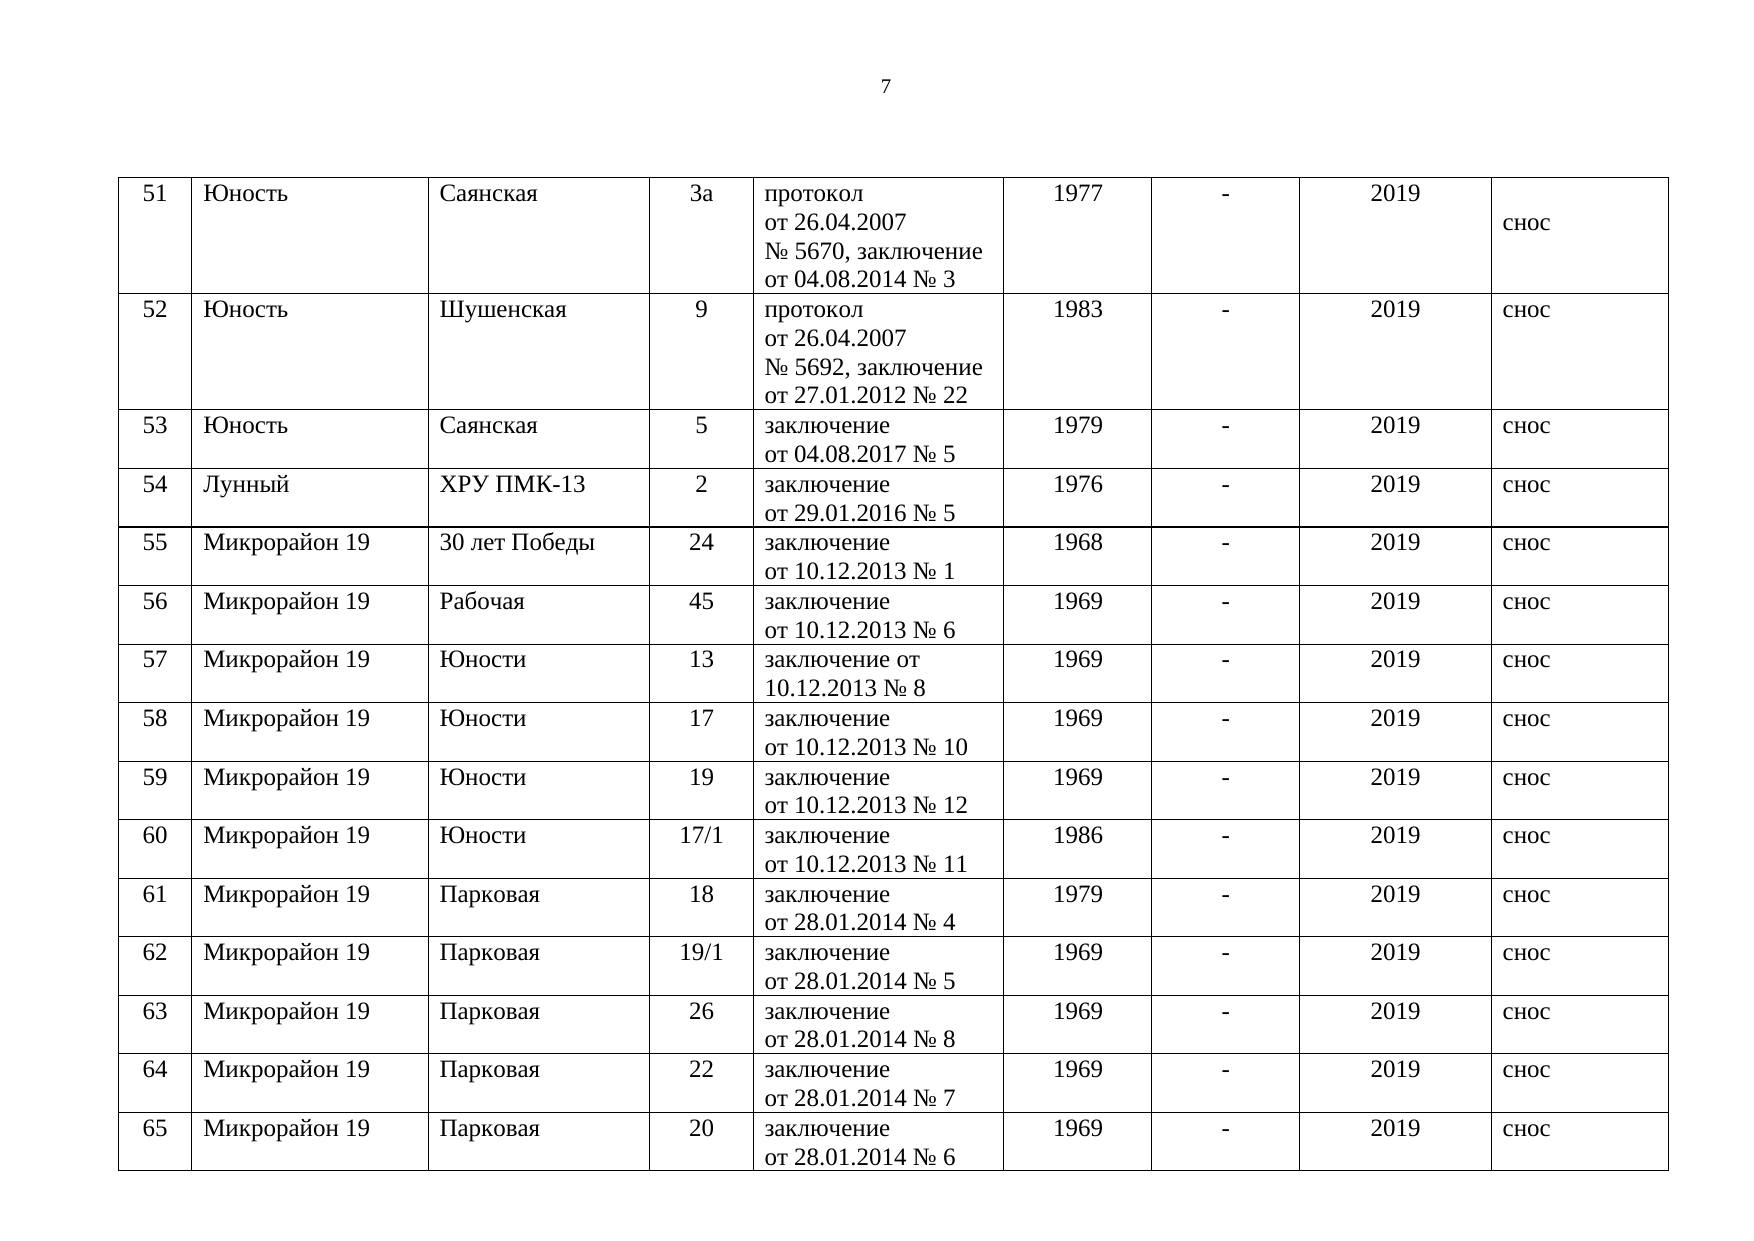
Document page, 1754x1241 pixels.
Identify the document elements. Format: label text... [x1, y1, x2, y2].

table_cell 5 [650, 410, 753, 468]
table_cell 60 [119, 820, 191, 878]
table_cell Юности [429, 703, 649, 761]
table_cell Юности [429, 645, 649, 702]
table_cell заключение от 10.12.2013 № 6 [754, 586, 1003, 643]
table_cell 2019 [1300, 469, 1491, 526]
table_cell заключение от 04.08.2017 № 5 [754, 410, 1003, 468]
table_cell 53 [119, 410, 191, 468]
table_cell снос [1492, 937, 1668, 995]
table_cell Микрорайон 19 [192, 586, 428, 643]
table_cell 1986 [1004, 820, 1151, 878]
table_cell Микрорайон 19 [192, 645, 428, 702]
table_cell заключение от 28.01.2014 № 7 [754, 1054, 1003, 1112]
table_cell Лунный [192, 469, 428, 526]
table_cell 59 [119, 762, 191, 819]
table_cell 2019 [1300, 1113, 1491, 1170]
table_cell 1969 [1004, 996, 1151, 1053]
table_cell - [1152, 528, 1299, 585]
table_cell - [1152, 469, 1299, 526]
table_cell заключение от 10.12.2013 № 11 [754, 820, 1003, 878]
table_cell - [1152, 1054, 1299, 1112]
table_cell 2019 [1300, 996, 1491, 1053]
table_cell 63 [119, 996, 191, 1053]
table_cell снос [1492, 1054, 1668, 1112]
table_cell снос [1492, 528, 1668, 585]
table_cell заключение от 28.01.2014 № 5 [754, 937, 1003, 995]
table_cell Саянская [429, 410, 649, 468]
table_cell 1979 [1004, 879, 1151, 936]
table_cell 2019 [1300, 703, 1491, 761]
table_cell Шушенская [429, 294, 649, 409]
table_cell Микрорайон 19 [192, 996, 428, 1053]
table_cell 56 [119, 586, 191, 643]
table_cell 2019 [1300, 294, 1491, 409]
table_cell снос [1492, 410, 1668, 468]
table_cell Микрорайон 19 [192, 820, 428, 878]
table_cell заключение от 10.12.2013 № 10 [754, 703, 1003, 761]
table_cell 22 [650, 1054, 753, 1112]
table_cell 19 [650, 762, 753, 819]
table_cell 2019 [1300, 820, 1491, 878]
table_cell 52 [119, 294, 191, 409]
table_cell снос [1492, 762, 1668, 819]
table_cell - [1152, 294, 1299, 409]
table_cell - [1152, 879, 1299, 936]
table_cell 13 [650, 645, 753, 702]
table_cell снос [1492, 996, 1668, 1053]
table_cell 2019 [1300, 178, 1491, 293]
table_cell ХРУ ПМК-13 [429, 469, 649, 526]
table_cell Юность [192, 294, 428, 409]
table_cell Микрорайон 19 [192, 1113, 428, 1170]
table_cell Юность [192, 410, 428, 468]
table_cell 1969 [1004, 937, 1151, 995]
table_cell - [1152, 820, 1299, 878]
table_cell 2019 [1300, 1054, 1491, 1112]
table_cell 2019 [1300, 879, 1491, 936]
table_cell 2019 [1300, 586, 1491, 643]
table_cell Парковая [429, 879, 649, 936]
table_cell - [1152, 645, 1299, 702]
table_cell - [1152, 762, 1299, 819]
table_cell Микрорайон 19 [192, 528, 428, 585]
table_cell 1969 [1004, 586, 1151, 643]
table_cell Саянская [429, 178, 649, 293]
table_cell 2019 [1300, 645, 1491, 702]
table_cell 18 [650, 879, 753, 936]
table_cell 58 [119, 703, 191, 761]
table_cell снос [1492, 294, 1668, 409]
table_cell 26 [650, 996, 753, 1053]
table_cell 1969 [1004, 645, 1151, 702]
table_cell 19/1 [650, 937, 753, 995]
table_cell 24 [650, 528, 753, 585]
table_cell 57 [119, 645, 191, 702]
table_cell заключение от 28.01.2014 № 4 [754, 879, 1003, 936]
table_cell Юность [192, 178, 428, 293]
table_cell Юности [429, 762, 649, 819]
table_cell заключение от 29.01.2016 № 5 [754, 469, 1003, 526]
table_cell 1983 [1004, 294, 1151, 409]
table_cell заключение от 10.12.2013 № 12 [754, 762, 1003, 819]
table_cell - [1152, 937, 1299, 995]
table_cell 55 [119, 528, 191, 585]
table_cell 62 [119, 937, 191, 995]
table_cell - [1152, 178, 1299, 293]
table_cell 1969 [1004, 703, 1151, 761]
table_cell 61 [119, 879, 191, 936]
table_cell Микрорайон 19 [192, 703, 428, 761]
table_cell 45 [650, 586, 753, 643]
table_cell 1969 [1004, 762, 1151, 819]
table_cell заключение от 10.12.2013 № 1 [754, 528, 1003, 585]
table_cell Парковая [429, 996, 649, 1053]
table_cell 2019 [1300, 410, 1491, 468]
table_cell 51 [119, 178, 191, 293]
table_cell снос [1492, 586, 1668, 643]
table_cell Микрорайон 19 [192, 937, 428, 995]
table_cell - [1152, 1113, 1299, 1170]
table_cell снос [1492, 645, 1668, 702]
table_cell 17/1 [650, 820, 753, 878]
table_cell снос [1492, 1113, 1668, 1170]
table_cell Парковая [429, 1054, 649, 1112]
table_cell заключение от 28.01.2014 № 8 [754, 996, 1003, 1053]
table_cell 30 лет Победы [429, 528, 649, 585]
table_cell 64 [119, 1054, 191, 1112]
table_cell - [1152, 410, 1299, 468]
table_cell Микрорайон 19 [192, 1054, 428, 1112]
table_cell Микрорайон 19 [192, 762, 428, 819]
table_cell 2019 [1300, 528, 1491, 585]
table_cell 1976 [1004, 469, 1151, 526]
table_cell 1969 [1004, 1054, 1151, 1112]
table_cell Парковая [429, 937, 649, 995]
table_cell 1979 [1004, 410, 1151, 468]
table_cell Микрорайон 19 [192, 879, 428, 936]
table_cell 2019 [1300, 937, 1491, 995]
table_cell 2 [650, 469, 753, 526]
table_cell 65 [119, 1113, 191, 1170]
table_cell протокол от 26.04.2007 № 5692, заключение от 27.01.2012 № 22 [754, 294, 1003, 409]
table_cell 17 [650, 703, 753, 761]
table_cell 2019 [1300, 762, 1491, 819]
table_cell 1969 [1004, 1113, 1151, 1170]
table_cell заключение от 10.12.2013 № 8 [754, 645, 1003, 702]
table_cell снос [1492, 820, 1668, 878]
table_cell - [1152, 703, 1299, 761]
table_cell снос [1492, 178, 1668, 293]
table_cell снос [1492, 469, 1668, 526]
table_cell заключение от 28.01.2014 № 6 [754, 1113, 1003, 1170]
table_cell 20 [650, 1113, 753, 1170]
table_cell Парковая [429, 1113, 649, 1170]
table_cell 1977 [1004, 178, 1151, 293]
table_cell протокол от 26.04.2007 № 5670, заключение от 04.08.2014 № 3 [754, 178, 1003, 293]
table_cell 54 [119, 469, 191, 526]
table_cell 1968 [1004, 528, 1151, 585]
table_cell Юности [429, 820, 649, 878]
table_cell 9 [650, 294, 753, 409]
table_cell 3а [650, 178, 753, 293]
table_cell снос [1492, 703, 1668, 761]
table_cell Рабочая [429, 586, 649, 643]
table_cell - [1152, 586, 1299, 643]
table_cell - [1152, 996, 1299, 1053]
table_cell снос [1492, 879, 1668, 936]
